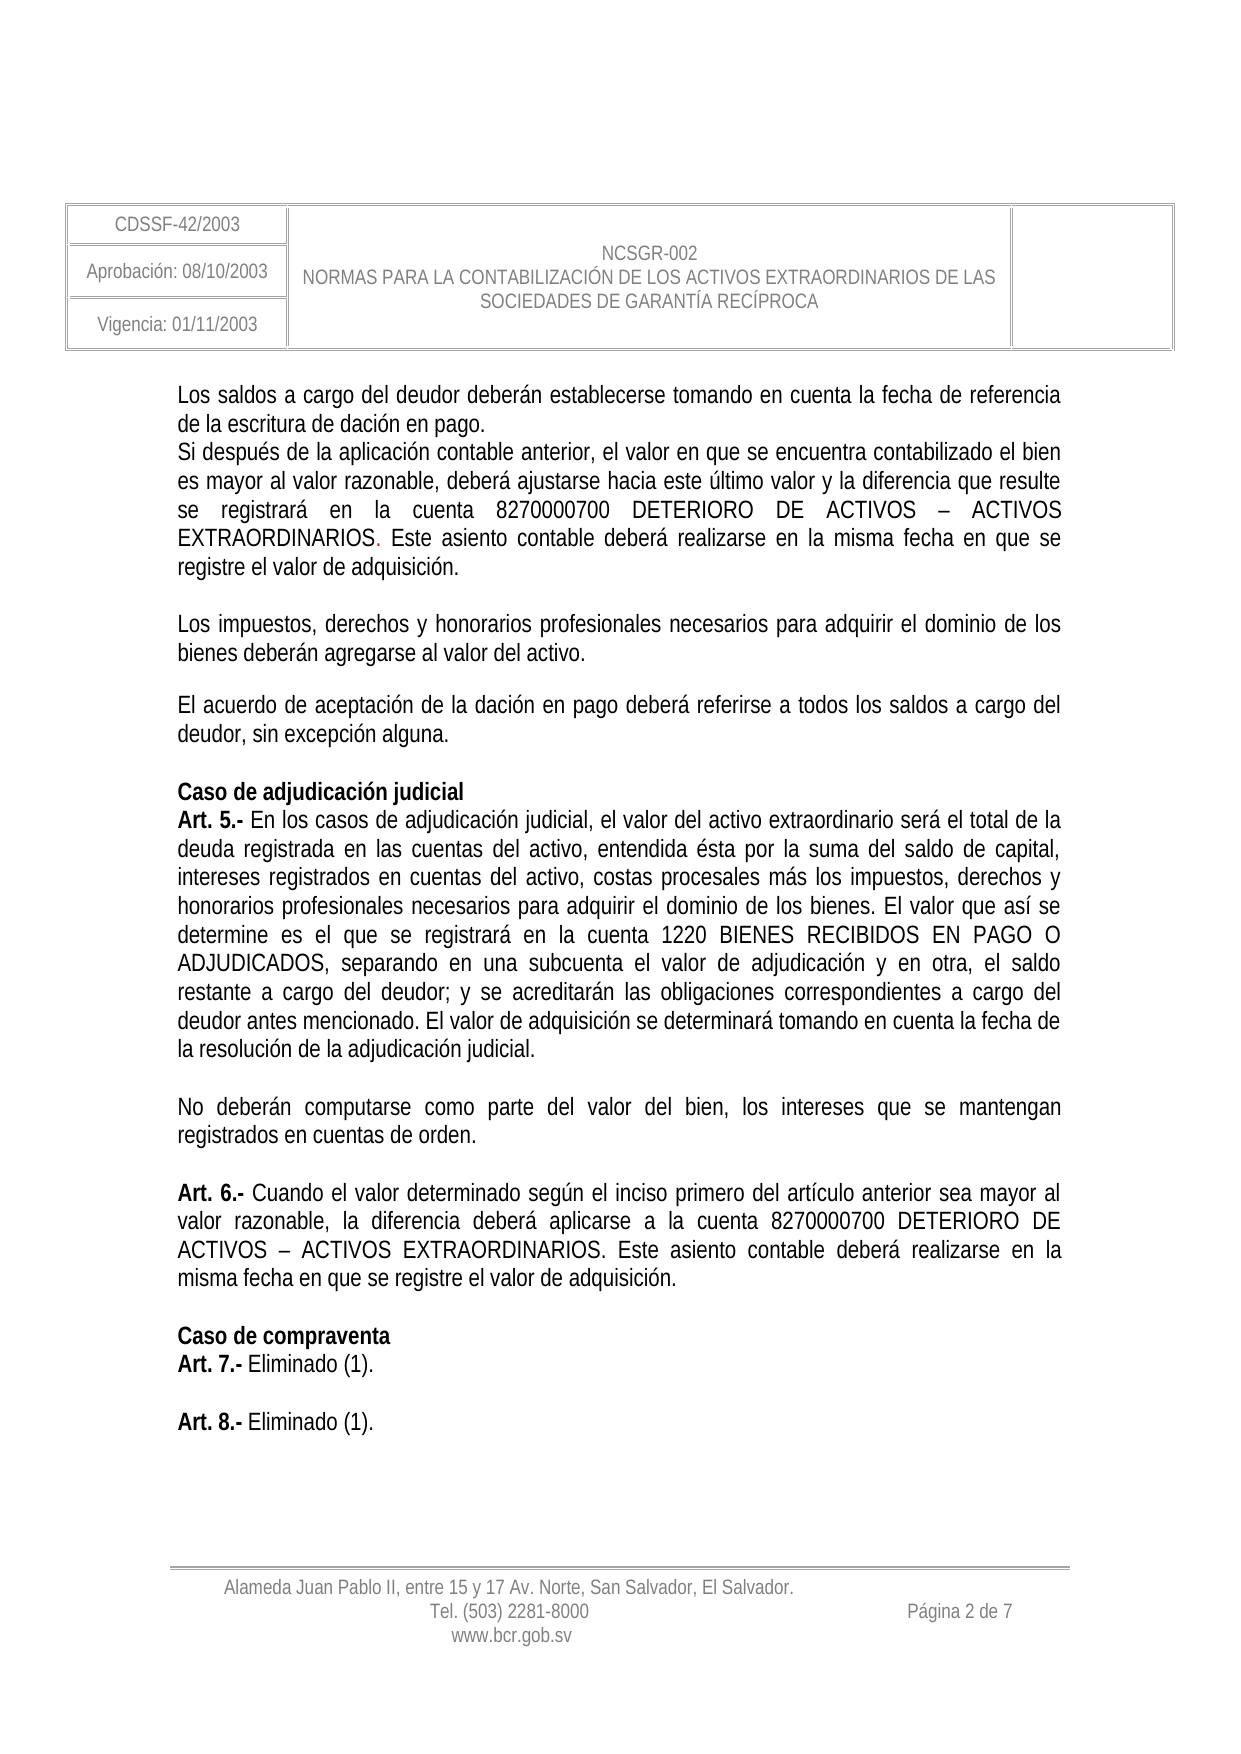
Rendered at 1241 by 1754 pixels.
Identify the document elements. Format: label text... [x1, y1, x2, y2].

text Art. 6.- Cuando el valor determinado según el inciso primero del artículo anterior sea mayor al valor razonable, la diferencia deberá aplicarse a la cuenta 8270000700 DETERIORO DE ACTIVOS – ACTIVOS EXTRAORDINARIOS. Este asiento contable deberá realizarse en la misma fecha en que se registre el valor de adquisición. [177, 1177, 1063, 1292]
text Art. 5.- En los casos de adjudicación judicial, el valor del activo extraordinario será el total de la deuda registrada en las cuentas del activo, entendida ésta por la suma del saldo de capital, intereses registrados en cuentas del activo, costas procesales más los impuestos, derechos y honorarios profesionales necesarios para adquirir el dominio de los bienes. El valor que así se determine es el que se registrará en la cuenta 1220 BIENES RECIBIDOS EN PAGO O ADJUDICADOS, separando en una subcuenta el valor de adjudicación y en otra, el saldo restante a cargo del deudor; y se acreditarán las obligaciones correspondientes a cargo del deudor antes mencionado. El valor de adquisición se determinará tomando en cuenta la fecha de la resolución de la adjudicación judicial. [177, 805, 1063, 1063]
text Art. 8.- Eliminado (1). [177, 1407, 1063, 1435]
text No deberán computarse como parte del valor del bien, los intereses que se mantengan registrados en cuentas de orden. [177, 1092, 1063, 1149]
text El acuerdo de aceptación de la dación en pago deberá referirse a todos los saldos a cargo del deudor, sin excepción alguna. [177, 691, 1063, 748]
text Los impuestos, derechos y honorarios profesionales necesarios para adquirir el dominio de los bienes deberán agregarse al valor del activo. [177, 609, 1063, 666]
text Si después de la aplicación contable anterior, el valor en que se encuentra contabilizado el bien es mayor al valor razonable, deberá ajustarse hacia este último valor y la diferencia que resulte se registrará en la cuenta 8270000700 DETERIORO DE ACTIVOS – ACTIVOS EXTRAORDINARIOS. Este asiento contable deberá realizarse en la misma fecha en que se registre el valor de adquisición. [177, 437, 1063, 581]
subtitle Caso de compraventa [177, 1321, 1063, 1349]
text Los saldos a cargo del deudor deberán establecerse tomando en cuenta la fecha de referencia de la escritura de dación en pago. [177, 380, 1063, 437]
subtitle Caso de adjudicación judicial [177, 776, 1063, 805]
subtitle Art. 7.- Eliminado (1). [177, 1349, 1063, 1378]
